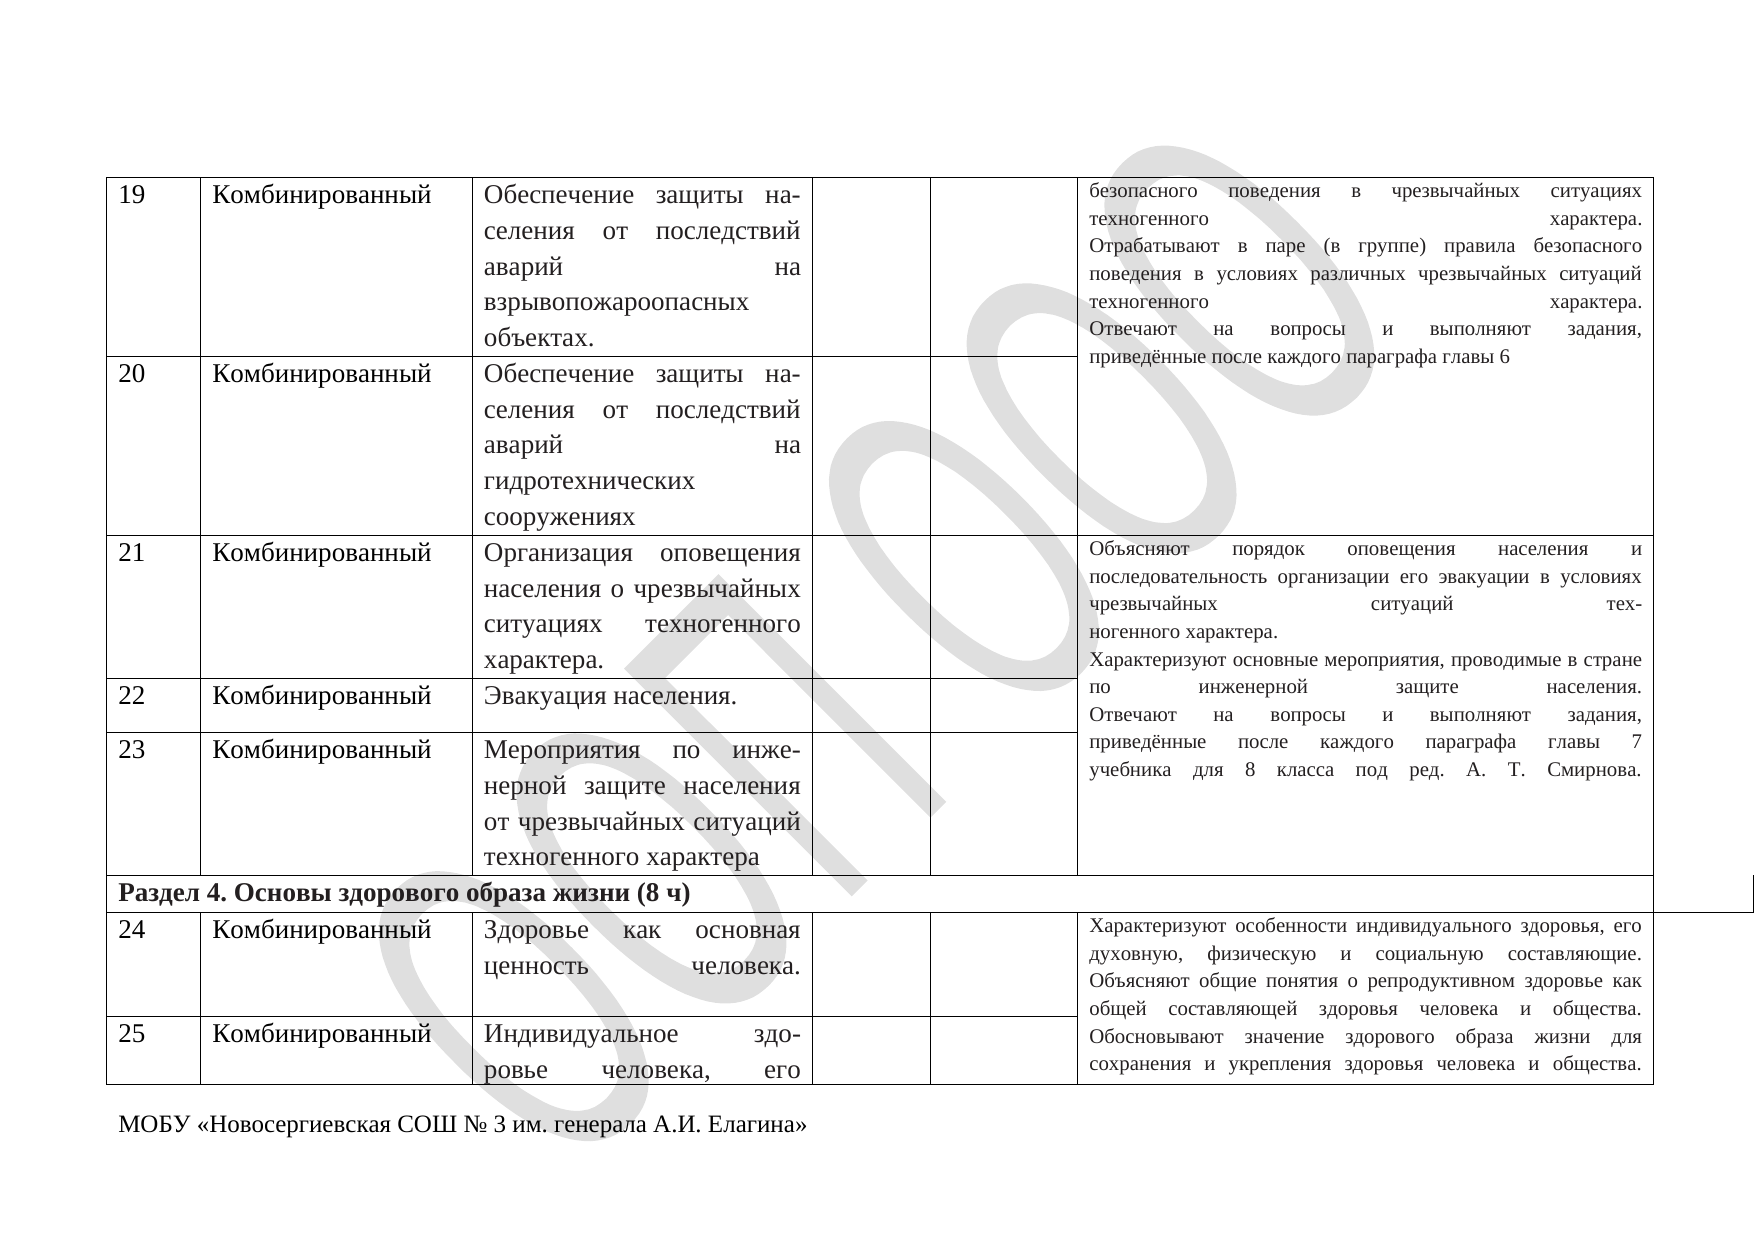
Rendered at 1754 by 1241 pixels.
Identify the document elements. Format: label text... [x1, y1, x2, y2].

table_cell Комбинированный [201, 913, 472, 1016]
table_cell 25 [107, 1017, 200, 1084]
table_cell Организация оповещения населения о чрезвычайных ситуациях техногенного характера. [473, 536, 812, 678]
table_cell [813, 733, 930, 875]
table_cell Комбинированный [201, 1017, 472, 1084]
table_cell Эвакуация населения. [473, 679, 812, 732]
table_cell [931, 679, 1077, 732]
table_cell Здоровье как основная ценность человека. [473, 913, 812, 1016]
table_cell [813, 913, 930, 1016]
table_cell Комбинированный [201, 679, 472, 732]
table_cell 22 [107, 679, 200, 732]
table_cell [813, 178, 930, 356]
table_cell Комбинированный [201, 357, 472, 535]
table_cell 21 [107, 536, 200, 678]
table_cell 20 [107, 357, 200, 535]
table_cell [813, 357, 930, 535]
table_cell Обеспечение защиты на- селения от последствий аварий на взрывопожароопасных объектах. [473, 178, 812, 356]
table_cell 24 [107, 913, 200, 1016]
table_cell [931, 733, 1077, 875]
table_cell [813, 1017, 930, 1084]
table_cell [931, 1017, 1077, 1084]
table_cell Мероприятия по инже- нерной защите населения от чрезвычайных ситуаций техногенного характера [473, 733, 812, 875]
table_cell [931, 178, 1077, 356]
table_cell Комбинированный [201, 733, 472, 875]
table_cell Объясняют порядок оповещения населения и последовательность организации его эвакуации в условиях чрезвычайных ситуаций тех- ногенного характера. Характеризуют основные мероприятия, проводимые в стране по инженерной защите населения. Отвечают на вопросы и выполняют задания, приведённые после каждого параграфа главы 7 учебника для 8 класса под ред. А. Т. Смирнова. [1078, 536, 1653, 875]
table_cell [1654, 875, 1753, 912]
table_cell [931, 536, 1077, 678]
table_cell [931, 913, 1077, 1016]
table_cell Характеризуют особенности индивидуального здоровья, его духовную, физическую и социальную составляющие. Объясняют общие понятия о репродуктивном здоровье как общей составляющей здоровья человека и общества. Обосновывают значение здорового образа жизни для сохранения и укрепления здоровья человека и общества. Анализируют собственные поступки и их влияние на личное благополучие. Формулируют правила соблюдения норм здорового образа жизни для профилактики инфекционных заболеваний и вредных привычек, записывают правила в дневник безопасности. Формулируют кратко своё понимание здоровья человека и указывают критерии, по которым можно оценить его уровень. Отвечают на вопросы и выполняют задания, приведённые после каждого параграфа главы 8 учебника для 8 класса под ред. А. Т. Смирнова. [1078, 913, 1653, 1084]
table_cell [813, 536, 930, 678]
table_cell [813, 679, 930, 732]
table_cell Обеспечение защиты на- селения от последствий аварий на гидротехнических сооружениях [473, 357, 812, 535]
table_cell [473, 1017, 812, 1084]
table_cell Комбинированный [201, 536, 472, 678]
table_cell 23 [107, 733, 200, 875]
table_cell Раздел 4. Основы здорового образа жизни (8 ч) [107, 876, 1653, 912]
table_cell Комбинированный [201, 178, 472, 356]
table_cell [931, 357, 1077, 535]
table_cell 19 [107, 178, 200, 356]
